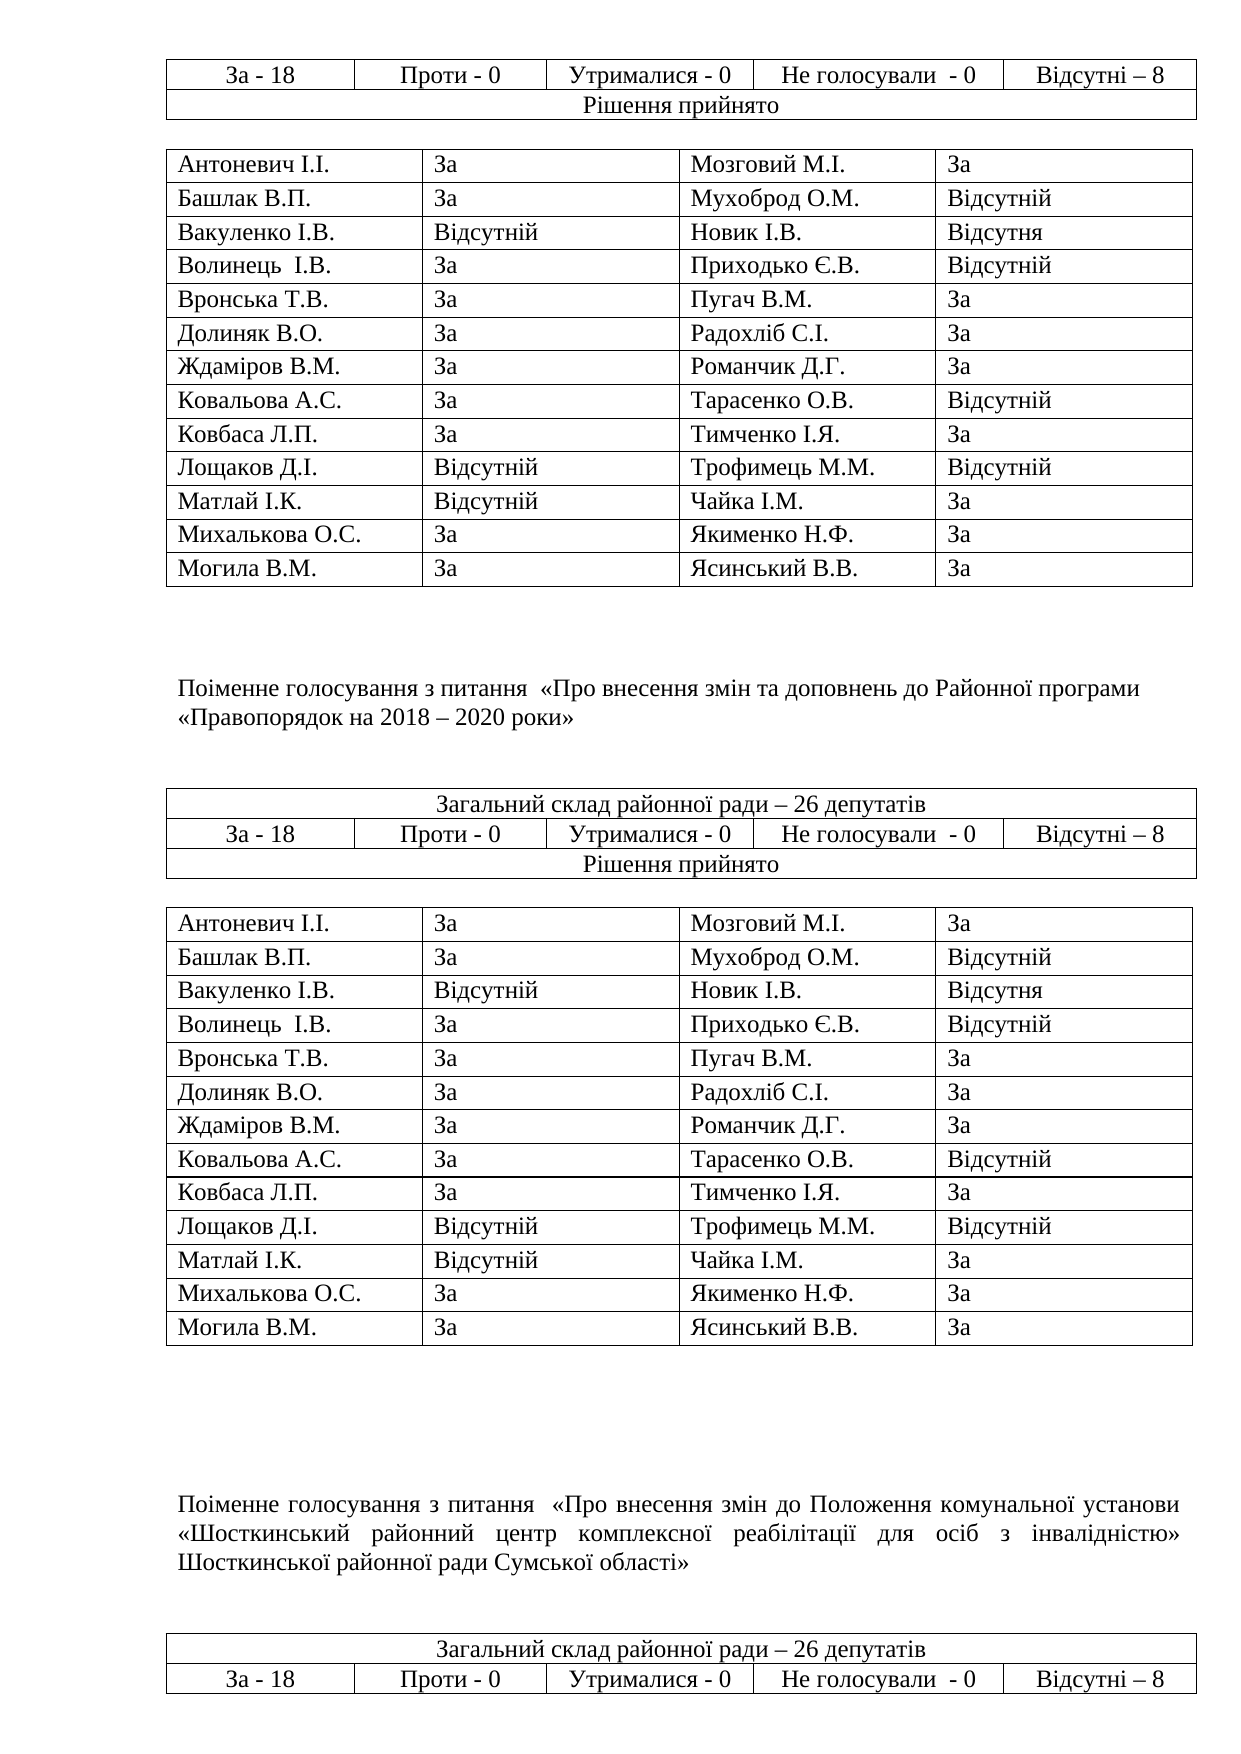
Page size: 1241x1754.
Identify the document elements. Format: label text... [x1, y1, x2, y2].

table_cell За [936, 486, 1192, 518]
table_cell Проти - 0 [355, 819, 546, 848]
table_cell За [936, 1077, 1192, 1109]
table_cell Ковбаса Л.П. [167, 1178, 422, 1210]
table_cell За [423, 284, 679, 317]
table_cell Ясинський В.В. [680, 1312, 935, 1345]
table_cell Відсутня [936, 217, 1192, 249]
table_cell Долиняк В.О. [167, 1077, 422, 1109]
table_cell За [936, 1279, 1192, 1311]
table_cell Відсутній [936, 452, 1192, 485]
table_cell За [936, 1245, 1192, 1277]
table_cell Вронська Т.В. [167, 284, 422, 317]
table_cell Тимченко І.Я. [680, 1178, 935, 1210]
table_cell За [423, 1077, 679, 1109]
table_header Мозговий М.І. [680, 908, 935, 941]
table_cell За [423, 942, 679, 974]
table_cell За [423, 318, 679, 350]
table_cell За [423, 553, 679, 586]
table_cell За [423, 183, 679, 216]
table_cell За [423, 520, 679, 552]
table_cell Могила В.М. [167, 553, 422, 586]
table_cell Волинець І.В. [167, 1009, 422, 1042]
table_cell Лощаков Д.І. [167, 1211, 422, 1244]
table_cell За - 18 [167, 1664, 354, 1693]
table_cell Відсутній [423, 1245, 679, 1277]
table_cell Ясинський В.В. [680, 553, 935, 586]
table_cell Мухоброд О.М. [680, 942, 935, 974]
table_cell За [423, 1279, 679, 1311]
table_cell Приходько Є.В. [680, 1009, 935, 1042]
table_header За [423, 150, 679, 182]
table_cell Михалькова О.С. [167, 1279, 422, 1311]
table_cell Тимченко І.Я. [680, 419, 935, 451]
table_cell Відсутні – 8 [1004, 819, 1196, 848]
table_cell Відсутні – 8 [1004, 1664, 1196, 1693]
table_cell Відсутня [936, 976, 1192, 1008]
table_cell Вакуленко І.В. [167, 976, 422, 1008]
table_cell За [936, 351, 1192, 384]
table_cell Відсутній [936, 942, 1192, 974]
table_cell Тарасенко О.В. [680, 385, 935, 418]
table_cell За [936, 284, 1192, 317]
table_cell Радохліб С.І. [680, 1077, 935, 1109]
table_cell За [423, 250, 679, 283]
table_cell За [936, 1110, 1192, 1143]
table_cell Романчик Д.Г. [680, 1110, 935, 1143]
table_cell Відсутній [423, 486, 679, 518]
table_cell За [423, 351, 679, 384]
table_cell Ждаміров В.М. [167, 1110, 422, 1143]
table_cell За [936, 520, 1192, 552]
table_header Антоневич І.І. [167, 908, 422, 941]
table_cell Рішення прийнято [167, 90, 1196, 119]
table_cell Башлак В.П. [167, 183, 422, 216]
table_cell Ковальова А.С. [167, 1144, 422, 1176]
table_cell Рішення прийнято [167, 849, 1196, 877]
table_cell Відсутній [423, 1211, 679, 1244]
table_cell Ждаміров В.М. [167, 351, 422, 384]
table_cell Приходько Є.В. [680, 250, 935, 283]
table_cell Новик І.В. [680, 217, 935, 249]
table_cell Відсутній [936, 1211, 1192, 1244]
table_cell Михалькова О.С. [167, 520, 422, 552]
table_cell За [936, 419, 1192, 451]
table_cell Матлай І.К. [167, 1245, 422, 1277]
table_cell За - 18 [167, 60, 354, 89]
table_cell За [423, 1144, 679, 1176]
table_cell За [423, 1312, 679, 1345]
table_cell Утрималися - 0 [547, 1664, 753, 1693]
table_header Загальний склад районної ради – 26 депутатів [167, 789, 1196, 818]
table_cell Відсутній [936, 385, 1192, 418]
table_cell Утрималися - 0 [547, 819, 753, 848]
table_cell За [423, 1178, 679, 1210]
table_cell Мухоброд О.М. [680, 183, 935, 216]
table_cell Пугач В.М. [680, 1043, 935, 1076]
table_cell Романчик Д.Г. [680, 351, 935, 384]
table_cell Відсутній [423, 452, 679, 485]
table_cell Проти - 0 [355, 60, 546, 89]
table_cell За [936, 1178, 1192, 1210]
table_cell За [423, 1110, 679, 1143]
text Поіменне голосування з питання «Про внесення змін та доповнень до Районної програми «Правопорядок на 2018 – 2020 роки» [177, 673, 1181, 731]
table_cell За [936, 1043, 1192, 1076]
table_cell Відсутній [936, 250, 1192, 283]
table_cell За - 18 [167, 819, 354, 848]
table_cell Волинець І.В. [167, 250, 422, 283]
table_cell Радохліб С.І. [680, 318, 935, 350]
table_cell Чайка І.М. [680, 486, 935, 518]
table_cell За [936, 553, 1192, 586]
table_cell Відсутній [936, 1009, 1192, 1042]
table_cell Відсутній [936, 1144, 1192, 1176]
table_cell Ковбаса Л.П. [167, 419, 422, 451]
table_cell Новик І.В. [680, 976, 935, 1008]
table_cell Ковальова А.С. [167, 385, 422, 418]
table_cell За [936, 318, 1192, 350]
table_cell Утрималися - 0 [547, 60, 753, 89]
table_cell Відсутні – 8 [1004, 60, 1196, 89]
table_cell Тарасенко О.В. [680, 1144, 935, 1176]
table_cell Не голосували - 0 [754, 1664, 1003, 1693]
table_cell Лощаков Д.І. [167, 452, 422, 485]
table_cell Чайка І.М. [680, 1245, 935, 1277]
table_cell Відсутній [423, 976, 679, 1008]
table_cell За [936, 1312, 1192, 1345]
table_header За [936, 908, 1192, 941]
table_cell Башлак В.П. [167, 942, 422, 974]
table_cell За [423, 1009, 679, 1042]
table_header За [423, 908, 679, 941]
table_cell Якименко Н.Ф. [680, 1279, 935, 1311]
table_header Мозговий М.І. [680, 150, 935, 182]
table_cell Не голосували - 0 [754, 60, 1003, 89]
table_cell Вронська Т.В. [167, 1043, 422, 1076]
table_cell Відсутній [423, 217, 679, 249]
table_cell Могила В.М. [167, 1312, 422, 1345]
table_cell Вакуленко І.В. [167, 217, 422, 249]
table_header Антоневич І.І. [167, 150, 422, 182]
table_cell За [423, 385, 679, 418]
table_cell Трофимець М.М. [680, 1211, 935, 1244]
table_cell Проти - 0 [355, 1664, 546, 1693]
table_cell Долиняк В.О. [167, 318, 422, 350]
table_cell Матлай І.К. [167, 486, 422, 518]
text Поіменне голосування з питання «Про внесення змін до Положення комунальної установи «Шосткинський районний центр комплексної реабілітації для осіб з інвалідністю» Шосткинської районної ради Сумської області» [177, 1489, 1181, 1576]
table_cell За [423, 1043, 679, 1076]
table_cell Не голосували - 0 [754, 819, 1003, 848]
table_header За [936, 150, 1192, 182]
table_cell Трофимець М.М. [680, 452, 935, 485]
table_header Загальний склад районної ради – 26 депутатів [167, 1634, 1196, 1663]
table_cell За [423, 419, 679, 451]
table_cell Відсутній [936, 183, 1192, 216]
table_cell Якименко Н.Ф. [680, 520, 935, 552]
table_cell Пугач В.М. [680, 284, 935, 317]
